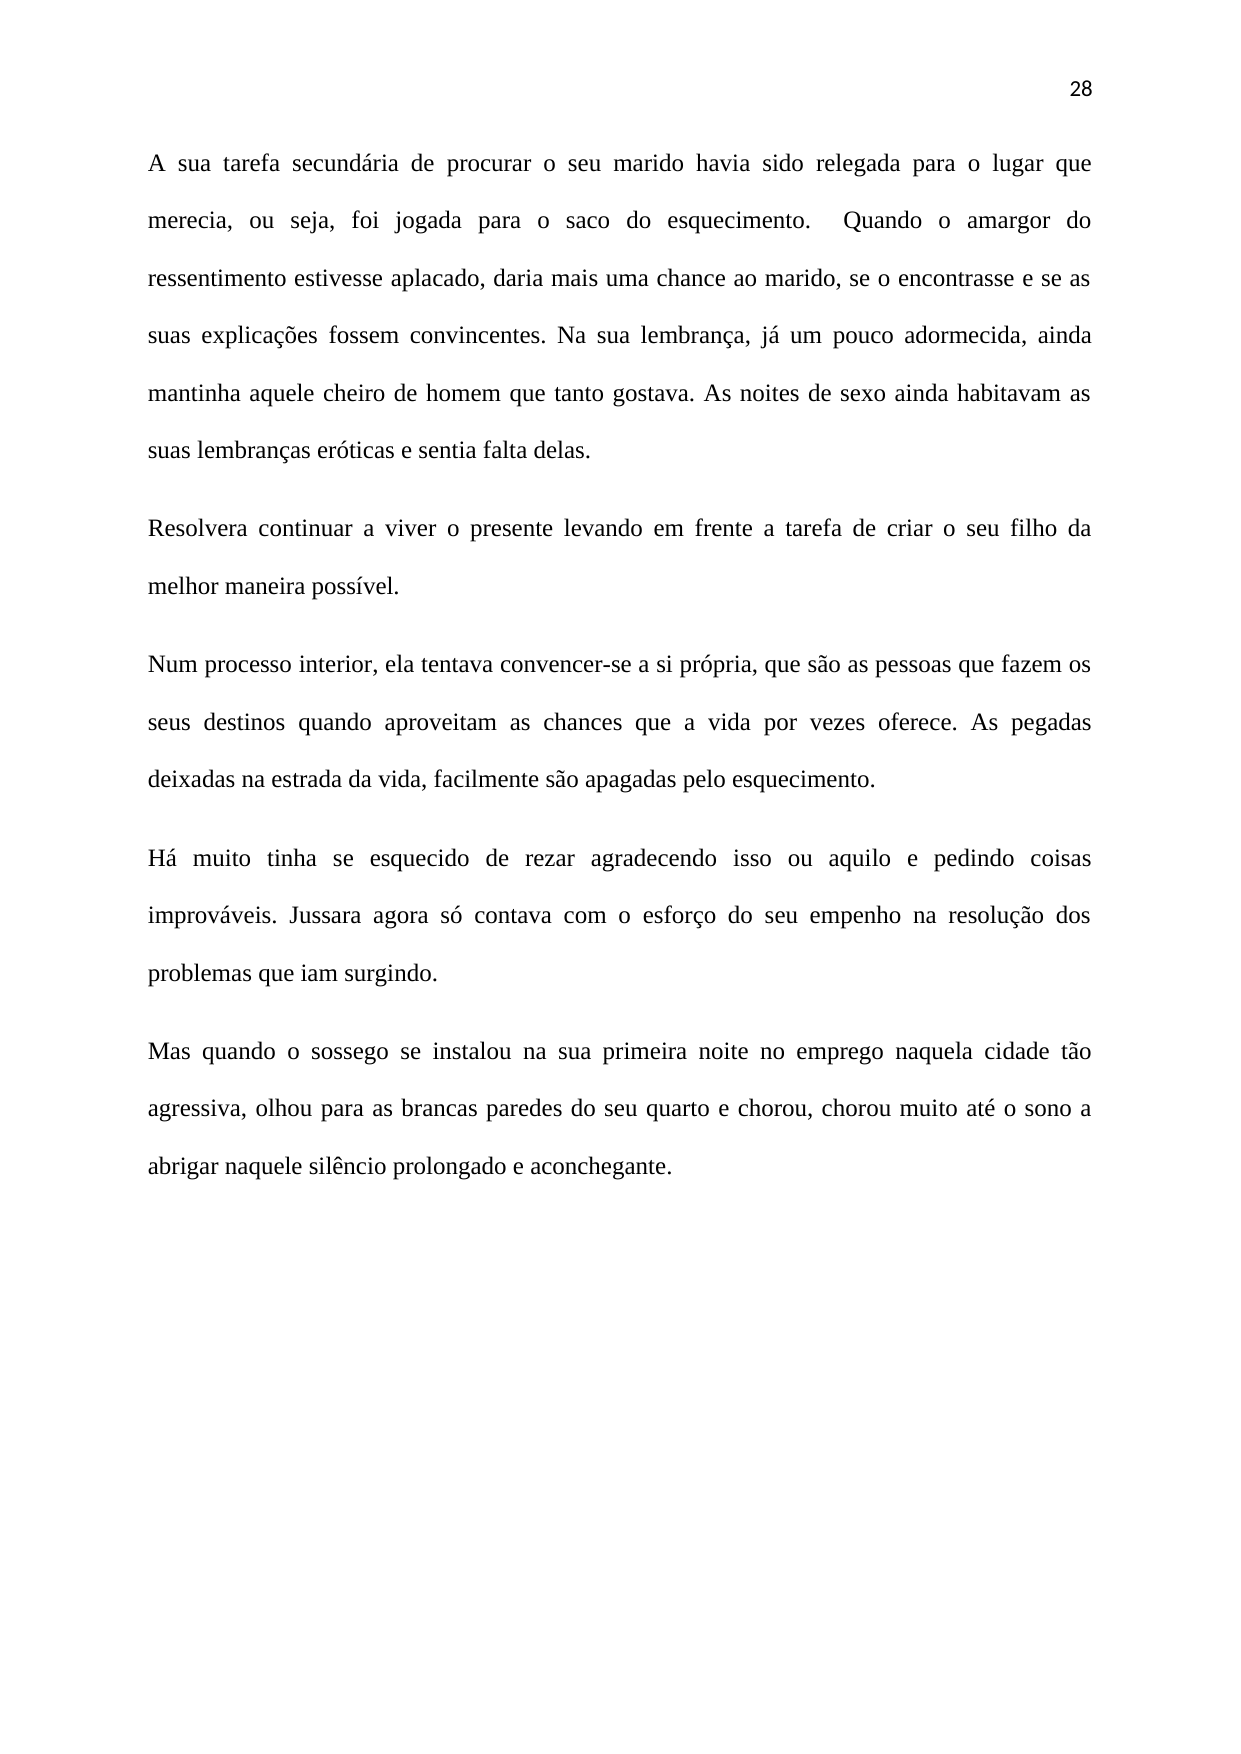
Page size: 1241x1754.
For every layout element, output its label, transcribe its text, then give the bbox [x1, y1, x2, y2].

text A sua tarefa secundária de procurar o seu marido havia sido relegada para o lugar que merecia, ou seja, foi jogada para o saco do esquecimento. Quando o amargor do ressentimento estivesse aplacado, daria mais uma chance ao marido, se o encontrasse e se as suas explicações fossem convincentes. Na sua lembrança, já um pouco adormecida, ainda mantinha aquele cheiro de homem que tanto gostava. As noites de sexo ainda habitavam as suas lembranças eróticas e sentia falta delas. [148, 148, 1092, 464]
text Resolvera continuar a viver o presente levando em frente a tarefa de criar o seu filho da melhor maneira possível. [148, 513, 1092, 600]
text Há muito tinha se esquecido de rezar agradecendo isso ou aquilo e pedindo coisas improváveis. Jussara agora só contava com o esforço do seu empenho na resolução dos problemas que iam surgindo. [148, 843, 1092, 986]
text Num processo interior, ela tentava convencer-se a si própria, que são as pessoas que fazem os seus destinos quando aproveitam as chances que a vida por vezes oferece. As pegadas deixadas na estrada da vida, facilmente são apagadas pelo esquecimento. [148, 649, 1092, 793]
text Mas quando o sossego se instalou na sua primeira noite no emprego naquela cidade tão agressiva, olhou para as brancas paredes do seu quarto e chorou, chorou muito até o sono a abrigar naquele silêncio prolongado e aconchegante. [148, 1036, 1092, 1180]
